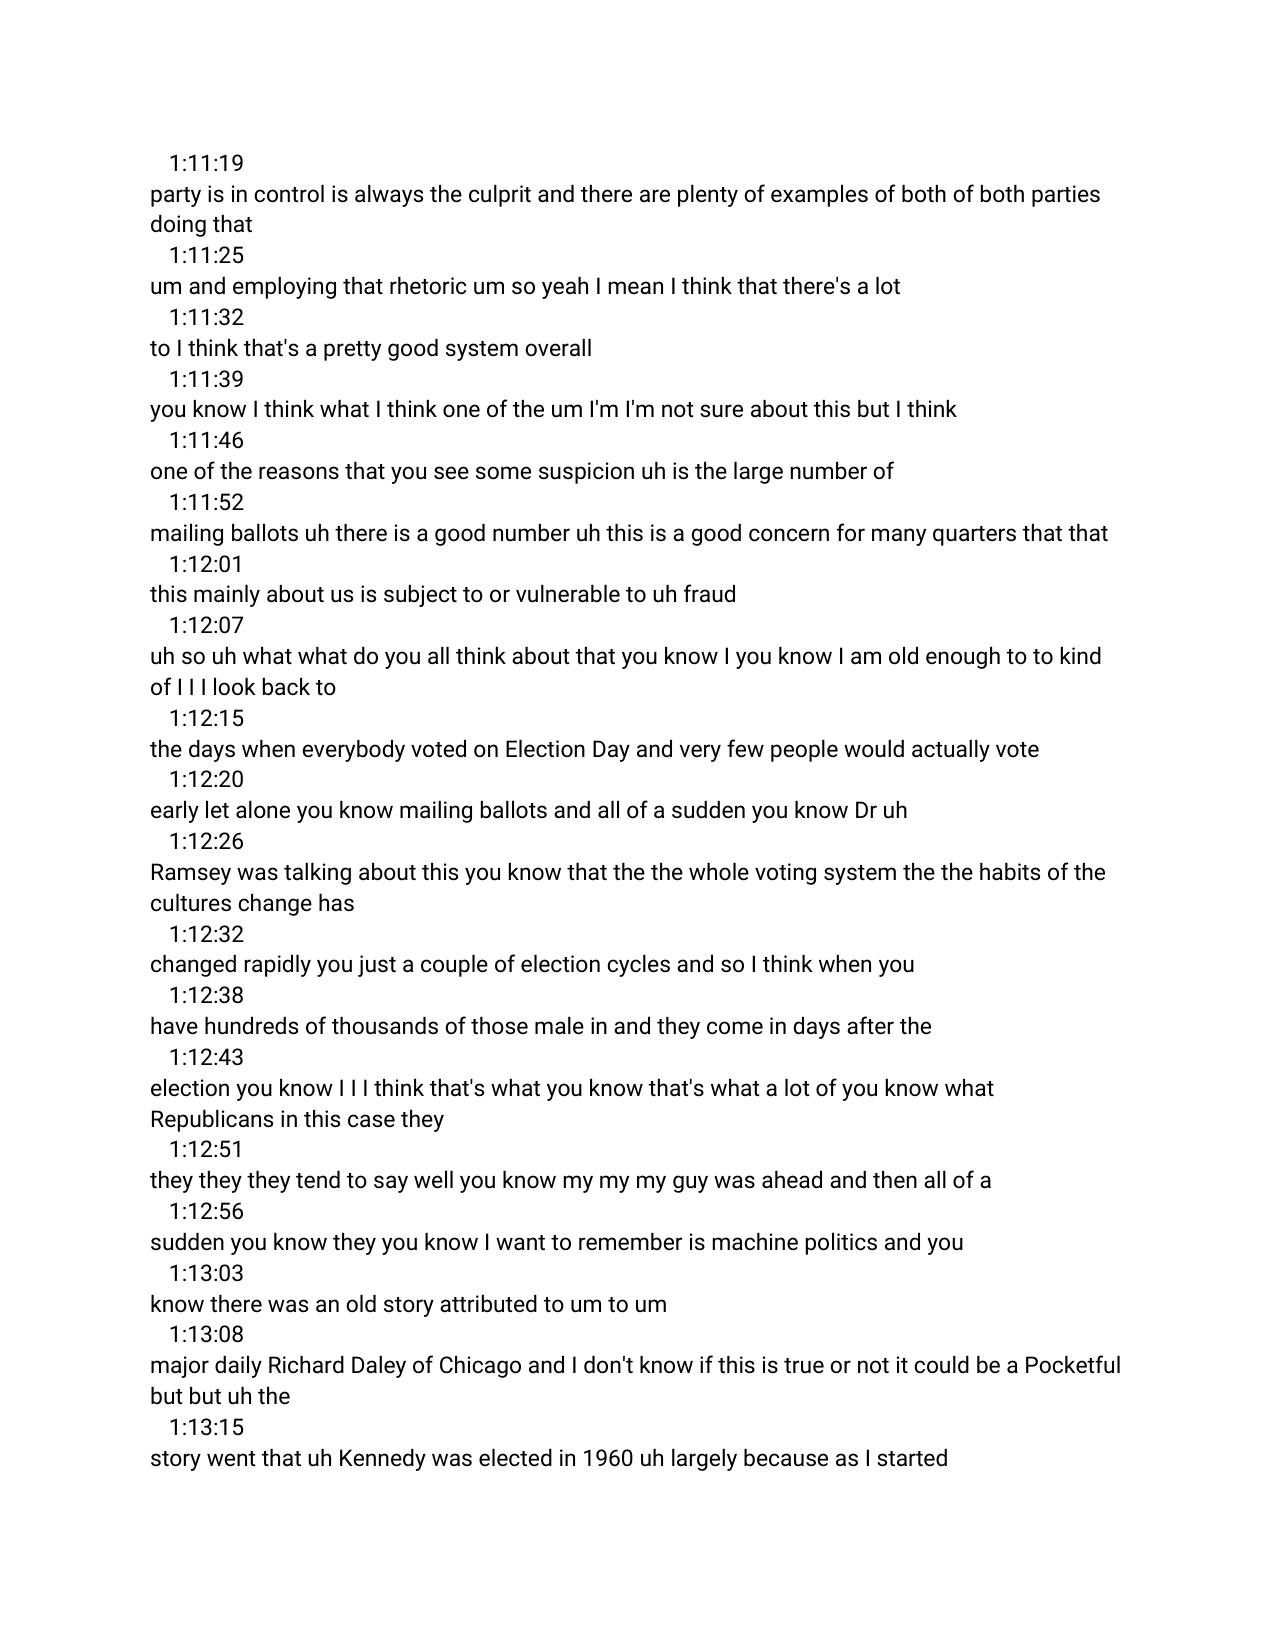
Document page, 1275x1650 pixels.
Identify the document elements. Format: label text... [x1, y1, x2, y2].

text changed rapidly you just a couple of election cycles and so I think when you [150, 952, 1125, 978]
text 1:13:03 [169, 1260, 1100, 1287]
text 1:12:01 [169, 551, 1100, 578]
text 1:12:15 [169, 705, 1100, 732]
text sudden you know they you know I want to remember is machine politics and you [150, 1229, 1125, 1256]
text mailing ballots uh there is a good number uh this is a good concern for many quarters that that [150, 520, 1125, 547]
text you know I think what I think one of the um I'm I'm not sure about this but I think [150, 397, 1125, 423]
text 1:12:38 [169, 982, 1100, 1009]
text 1:12:07 [169, 612, 1100, 639]
text have hundreds of thousands of those male in and they come in days after the [150, 1013, 1125, 1040]
text 1:12:56 [169, 1198, 1100, 1225]
text know there was an old story attributed to um to um [150, 1291, 1125, 1318]
text to I think that's a pretty good system overall [150, 335, 1125, 362]
text 1:11:19 [169, 150, 1100, 177]
text uh so uh what what do you all think about that you know I you know I am old enough to to kind of I I I look back to [150, 643, 1125, 701]
text one of the reasons that you see some suspicion uh is the large number of [150, 458, 1125, 485]
text 1:12:51 [169, 1137, 1100, 1163]
text they they they tend to say well you know my my my guy was ahead and then all of a [150, 1167, 1125, 1194]
text 1:11:52 [169, 489, 1100, 516]
text this mainly about us is subject to or vulnerable to uh fraud [150, 582, 1125, 608]
text major daily Richard Daley of Chicago and I don't know if this is true or not it could be a Pocketful but but uh the [150, 1352, 1125, 1410]
text 1:13:08 [169, 1322, 1100, 1348]
text 1:12:43 [169, 1044, 1100, 1071]
text election you know I I I think that's what you know that's what a lot of you know what Republicans in this case they [150, 1075, 1125, 1133]
text 1:11:25 [169, 242, 1100, 269]
text 1:11:39 [169, 366, 1100, 393]
text Ramsey was talking about this you know that the the whole voting system the the habits of the cultures change has [150, 859, 1125, 917]
text party is in control is always the culprit and there are plenty of examples of both of both parties doing that [150, 181, 1125, 238]
text 1:12:26 [169, 828, 1100, 855]
text story went that uh Kennedy was elected in 1960 uh largely because as I started [150, 1445, 1125, 1472]
text um and employing that rhetoric um so yeah I mean I think that there's a lot [150, 273, 1125, 300]
text early let alone you know mailing ballots and all of a sudden you know Dr uh [150, 797, 1125, 824]
text 1:12:32 [169, 921, 1100, 948]
text 1:12:20 [169, 767, 1100, 793]
text 1:11:46 [169, 427, 1100, 454]
text 1:11:32 [169, 304, 1100, 331]
text 1:13:15 [169, 1414, 1100, 1441]
text the days when everybody voted on Election Day and very few people would actually vote [150, 736, 1125, 763]
